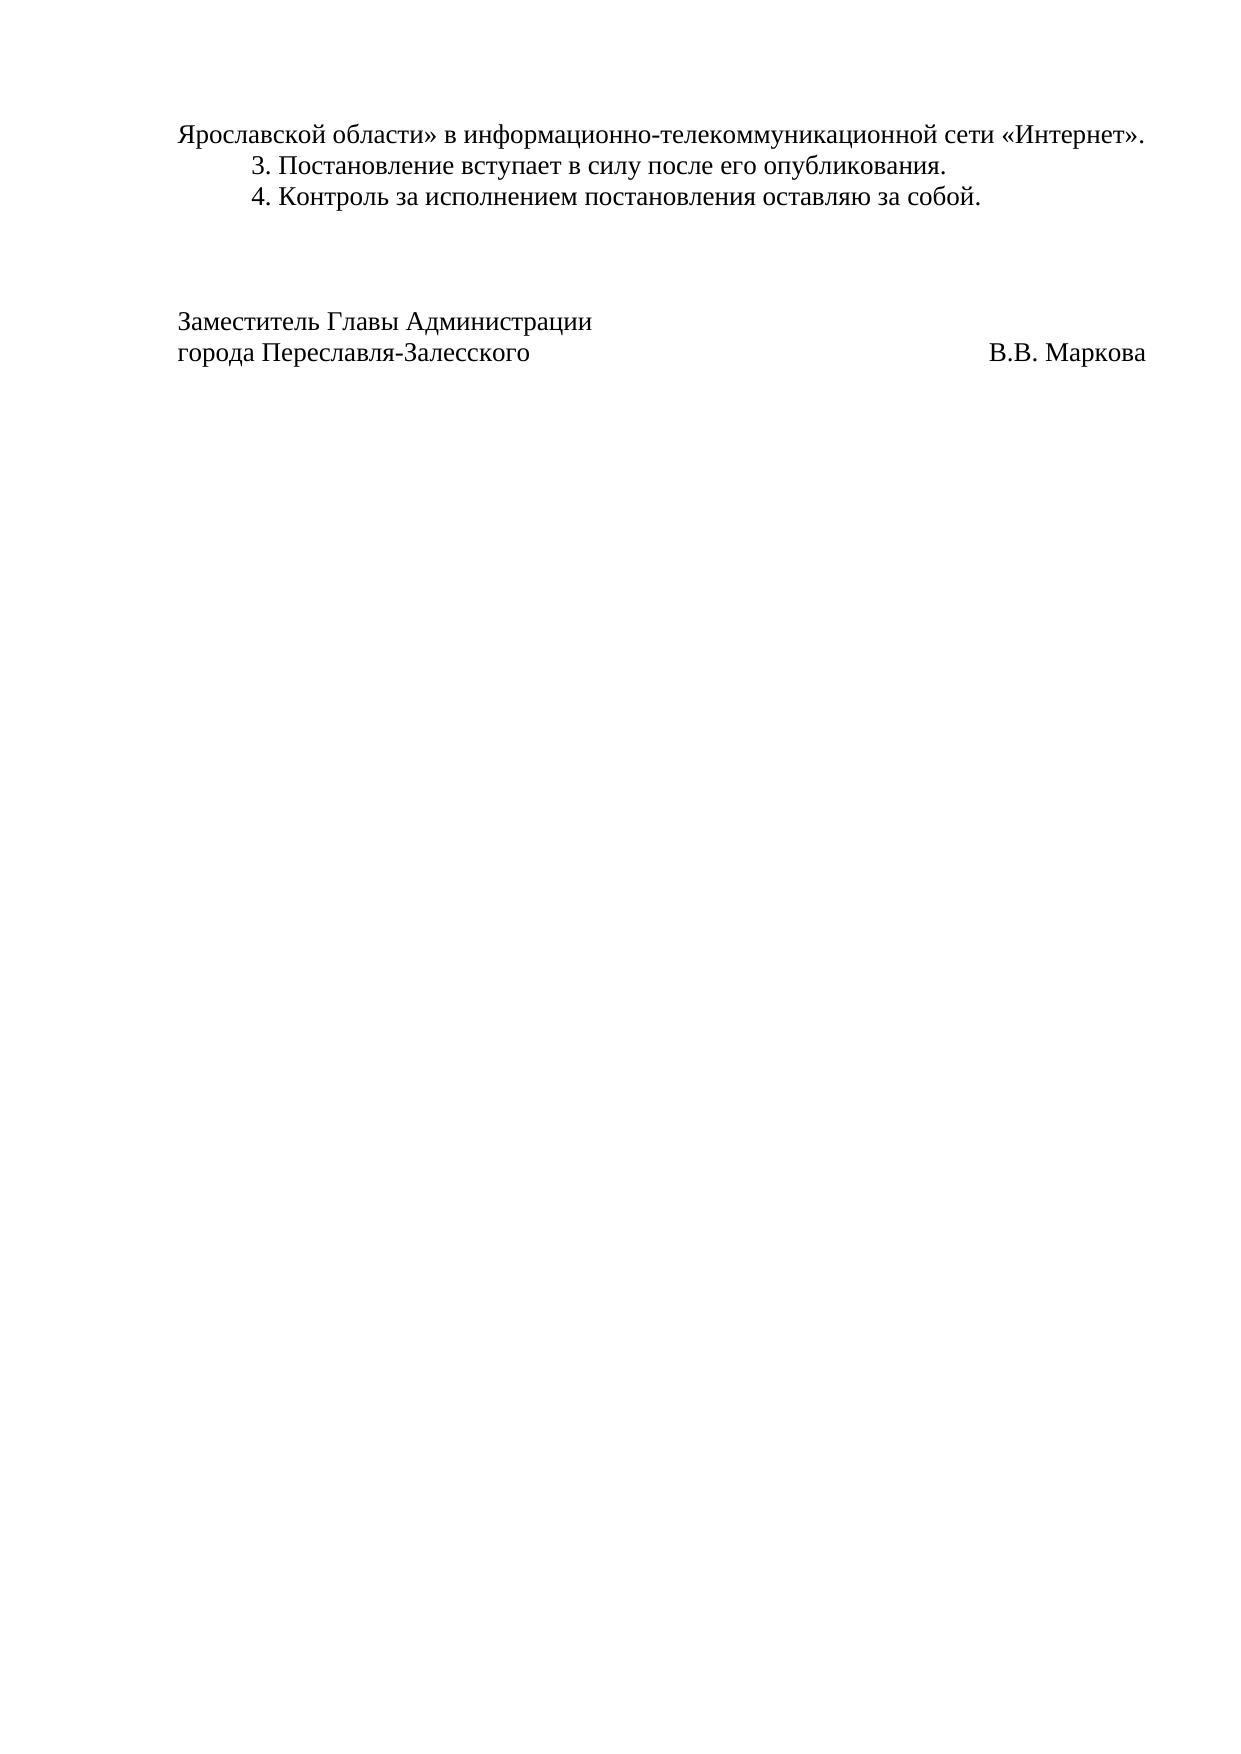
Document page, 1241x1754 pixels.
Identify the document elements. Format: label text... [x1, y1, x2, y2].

text 4. Контроль за исполнением постановления оставляю за собой. [177, 180, 1152, 212]
text города Переславля-Залесского В.В. Маркова [177, 336, 1152, 367]
text 3. Постановление вступает в силу после его опубликования. [177, 149, 1152, 180]
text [177, 118, 1152, 149]
text Заместитель Главы Администрации [177, 305, 1152, 336]
